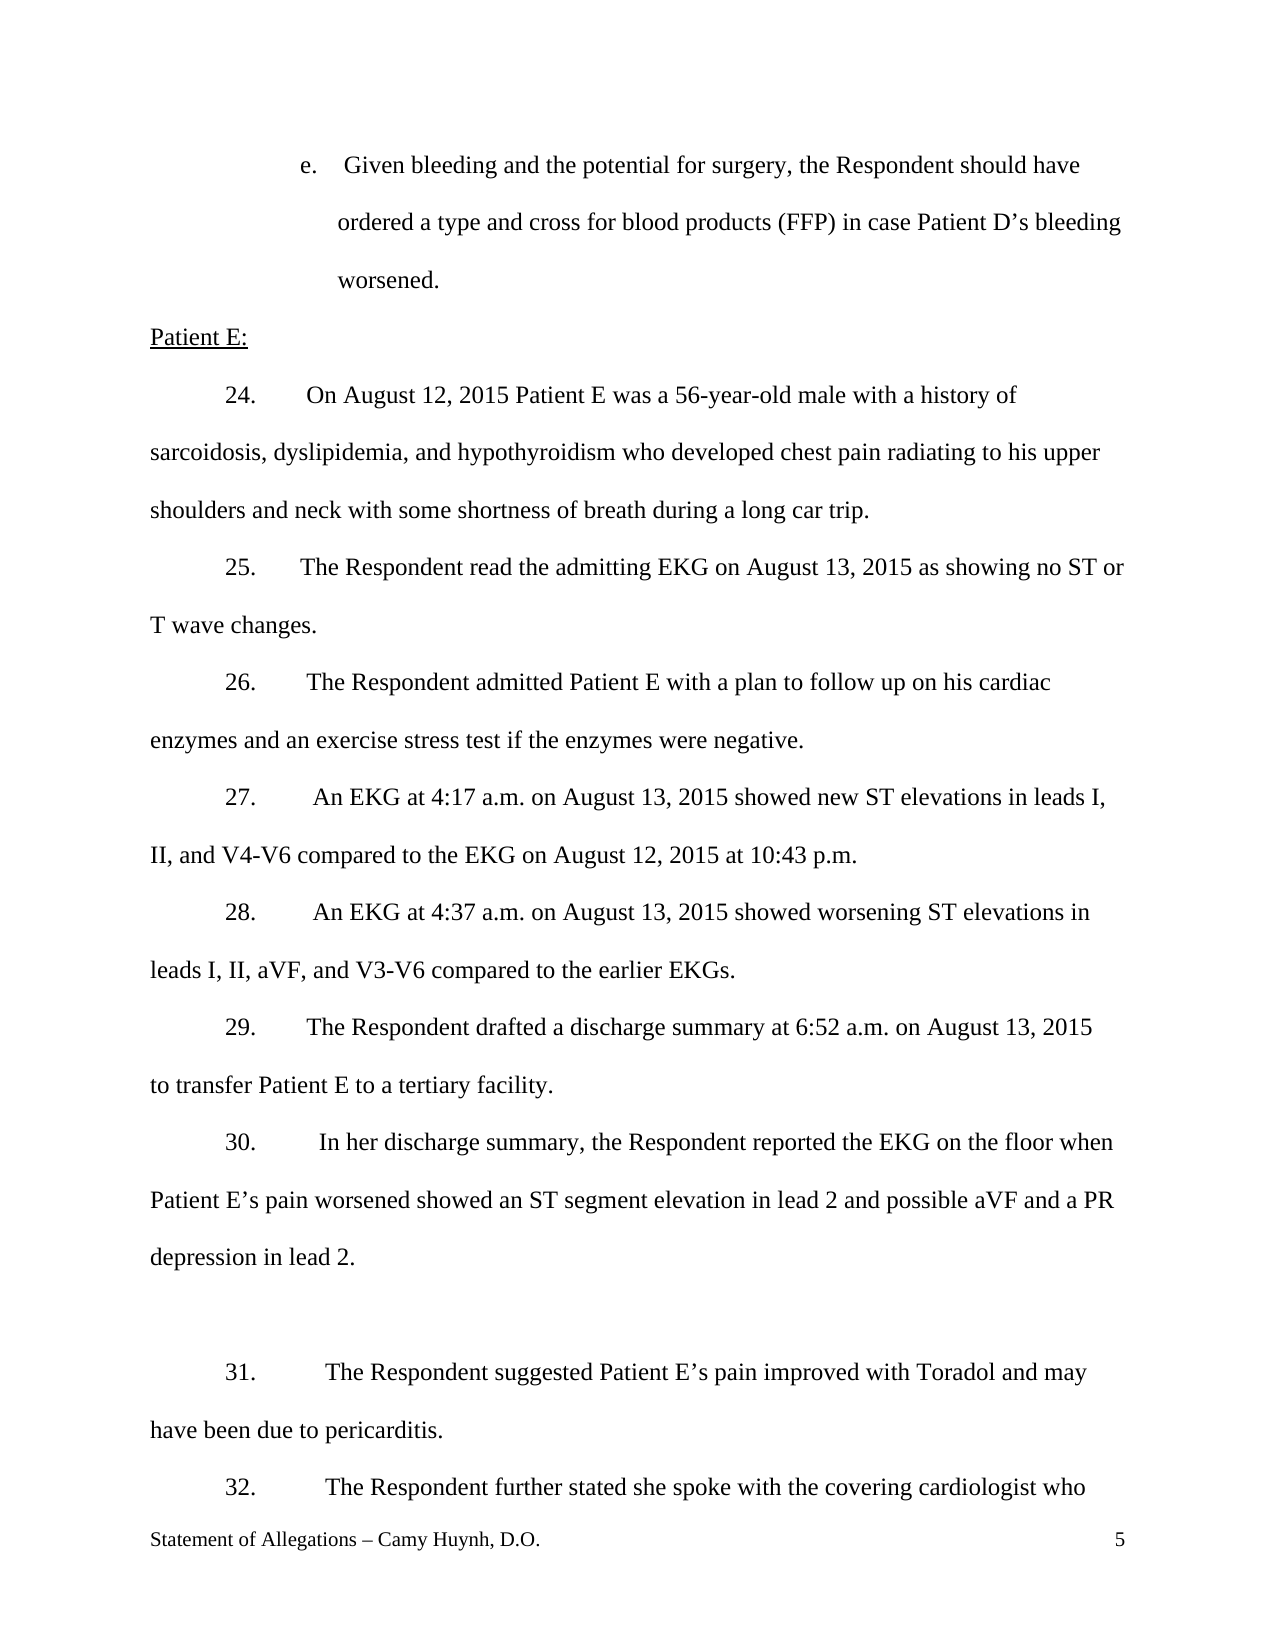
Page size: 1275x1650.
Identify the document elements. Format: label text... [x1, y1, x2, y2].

text T wave changes. [150, 610, 1125, 639]
text Patient E: [150, 322, 1125, 351]
list The Respondent admitted Patient E with a plan to follow up on his cardiac [225, 667, 1125, 696]
text enzymes and an exercise stress test if the enzymes were negative. [150, 725, 1125, 754]
list The Respondent drafted a discharge summary at 6:52 a.m. on August 13, 2015 [225, 1012, 1125, 1041]
list The Respondent read the admitting EKG on August 13, 2015 as showing no ST or [225, 552, 1125, 581]
text sarcoidosis, dyslipidemia, and hypothyroidism who developed chest pain radiating to his upper shoulders and neck with some shortness of breath during a long car trip. [150, 437, 1125, 524]
list Given bleeding and the potential for surgery, the Respondent should have ordered a type and cross for blood products (FFP) in case Patient D’s bleeding worsened. [300, 150, 1125, 294]
list An EKG at 4:37 a.m. on August 13, 2015 showed worsening ST elevations in [225, 897, 1125, 926]
text leads I, II, aVF, and V3-V6 compared to the earlier EKGs. [150, 955, 1125, 984]
text to transfer Patient E to a tertiary facility. [150, 1070, 1125, 1099]
list In her discharge summary, the Respondent reported the EKG on the floor when [225, 1127, 1125, 1156]
list An EKG at 4:17 a.m. on August 13, 2015 showed new ST elevations in leads I, [225, 782, 1125, 811]
list The Respondent further stated she spoke with the covering cardiologist who [225, 1472, 1125, 1501]
list On August 12, 2015 Patient E was a 56-year-old male with a history of [225, 380, 1125, 409]
text have been due to pericarditis. [150, 1415, 1125, 1444]
text II, and V4-V6 compared to the EKG on August 12, 2015 at 10:43 p.m. [150, 840, 1125, 869]
text Patient E’s pain worsened showed an ST segment elevation in lead 2 and possible aVF and a PR depression in lead 2. [150, 1185, 1125, 1271]
list The Respondent suggested Patient E’s pain improved with Toradol and may [225, 1357, 1125, 1386]
